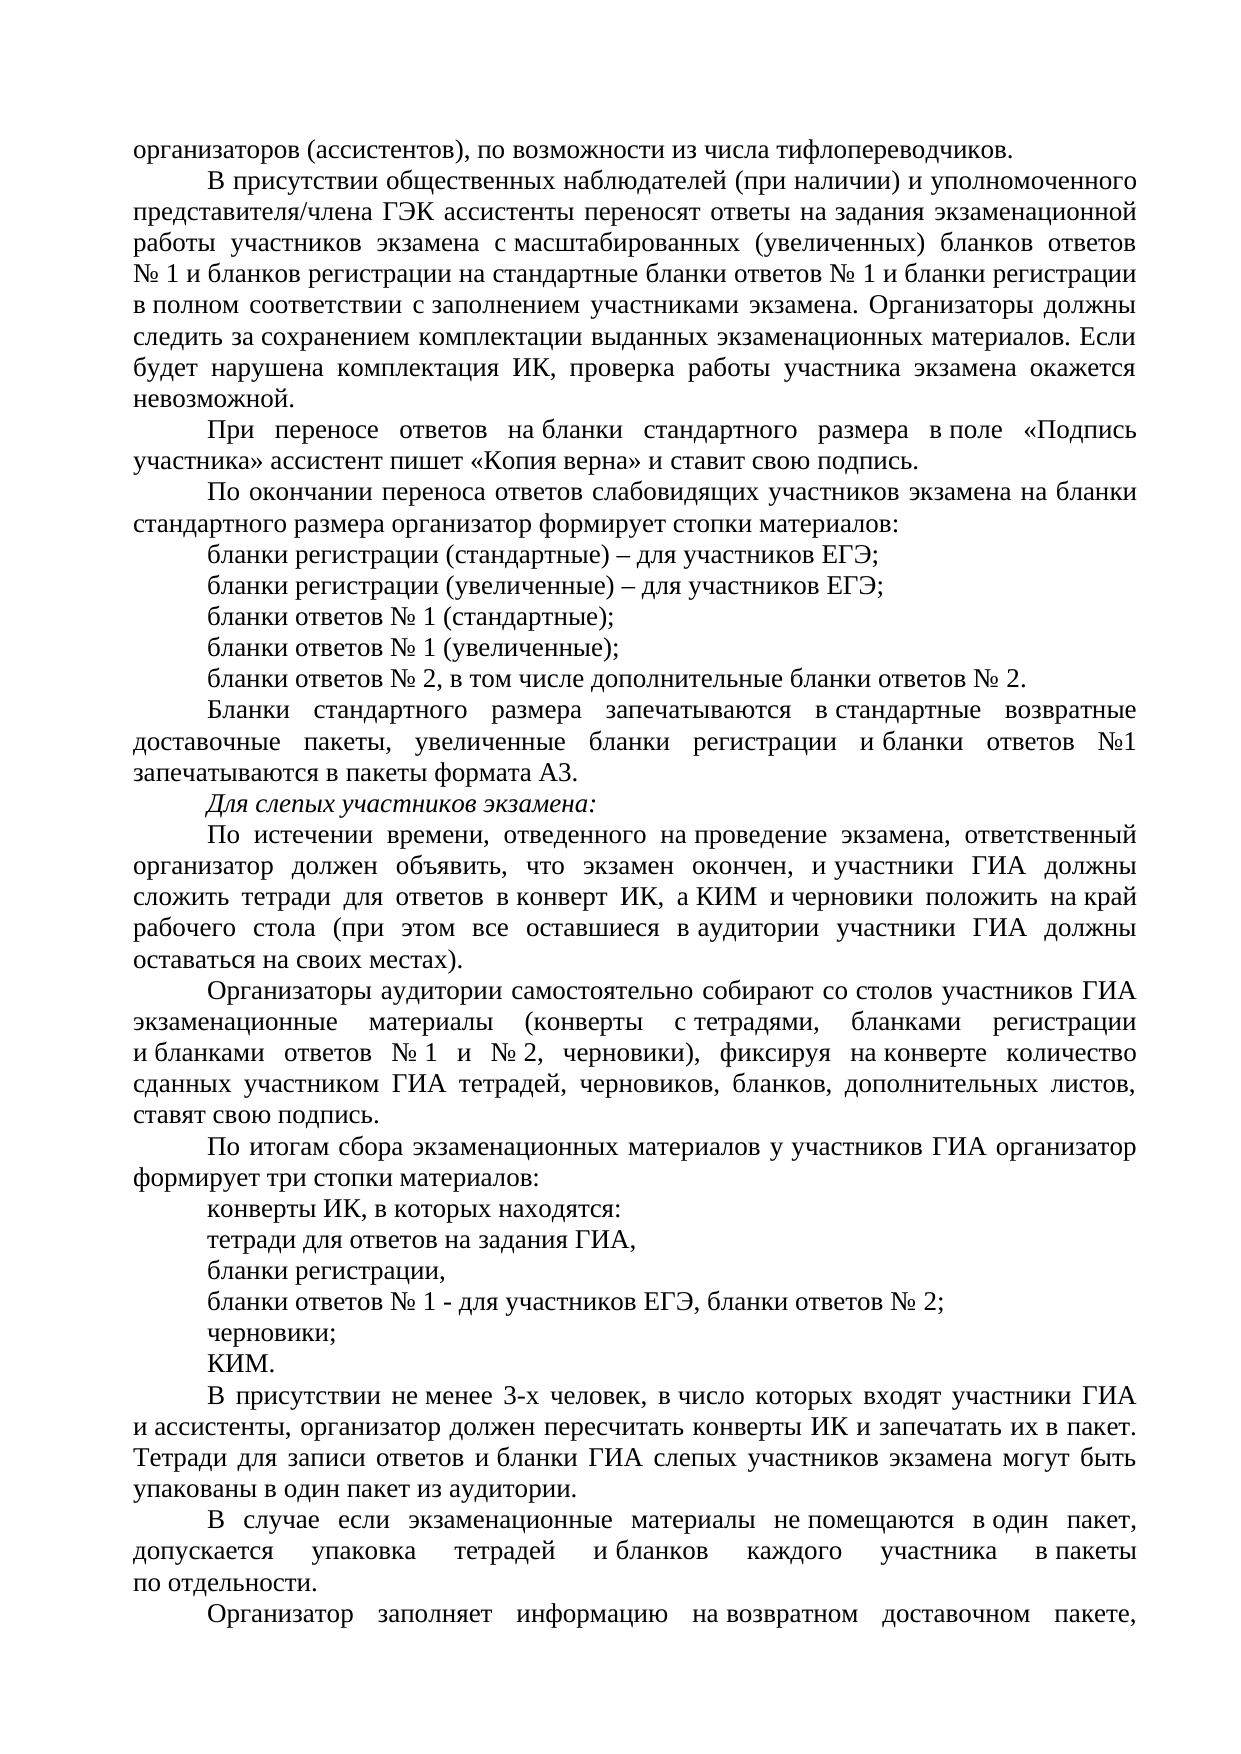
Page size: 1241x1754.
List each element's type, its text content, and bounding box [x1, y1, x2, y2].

text черновики; [133, 1316, 1137, 1348]
text бланки ответов № 1 (стандартные); [133, 600, 1137, 631]
text КИМ. [133, 1348, 1137, 1379]
text бланки регистрации (стандартные) – для участников ЕГЭ; [133, 538, 1137, 569]
text бланки ответов № 2, в том числе дополнительные бланки ответов № 2. [133, 662, 1137, 693]
text В присутствии не менее 3-х человек, в число которых входят участники ГИА и ассистенты, организатор должен пересчитать конверты ИК и запечатать их в пакет. Тетради для записи ответов и бланки ГИА слепых участников экзамена могут быть упакованы в один пакет из аудитории. [133, 1379, 1137, 1503]
text По итогам сбора экзаменационных материалов у участников ГИА организатор формирует три стопки материалов: [133, 1129, 1137, 1192]
text Организаторы аудитории самостоятельно собирают со столов участников ГИА экзаменационные материалы (конверты с тетрадями, бланками регистрации и бланками ответов № 1 и № 2, черновики), фиксируя на конверте количество сданных участником ГИА тетрадей, черновиков, бланков, дополнительных листов, ставят свою подпись. [133, 974, 1137, 1129]
text В присутствии общественных наблюдателей (при наличии) и уполномоченного представителя/члена ГЭК ассистенты переносят ответы на задания экзаменационной работы участников экзамена с масштабированных (увеличенных) бланков ответов № 1 и бланков регистрации на стандартные бланки ответов № 1 и бланки регистрации в полном соответствии с заполнением участниками экзамена. Организаторы должны следить за сохранением комплектации выданных экзаменационных материалов. Если будет нарушена комплектация ИК, проверка работы участника экзамена окажется невозможной. [133, 164, 1137, 413]
text При переносе ответов на бланки стандартного размера в поле «Подпись участника» ассистент пишет «Копия верна» и ставит свою подпись. [133, 413, 1137, 476]
text конверты ИК, в которых находятся: [133, 1192, 1137, 1223]
text бланки регистрации (увеличенные) – для участников ЕГЭ; [133, 569, 1137, 600]
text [133, 133, 1137, 164]
text По окончании переноса ответов слабовидящих участников экзамена на бланки стандартного размера организатор формирует стопки материалов: [133, 476, 1137, 538]
text бланки ответов № 1 - для участников ЕГЭ, бланки ответов № 2; [133, 1285, 1137, 1316]
text В случае если экзаменационные материалы не помещаются в один пакет, допускается упаковка тетрадей и бланков каждого участника в пакеты по отдельности. [133, 1503, 1137, 1597]
text По истечении времени, отведенного на проведение экзамена, ответственный организатор должен объявить, что экзамен окончен, и участники ГИА должны сложить тетради для ответов в конверт ИК, а КИМ и черновики положить на край рабочего стола (при этом все оставшиеся в аудитории участники ГИА должны оставаться на своих местах). [133, 818, 1137, 974]
text Для слепых участников экзамена: [133, 787, 1137, 818]
text Бланки стандартного размера запечатываются в стандартные возвратные доставочные пакеты, увеличенные бланки регистрации и бланки ответов №1 запечатываются в пакеты формата А3. [133, 693, 1137, 787]
text бланки регистрации, [133, 1254, 1137, 1285]
text бланки ответов № 1 (увеличенные); [133, 631, 1137, 662]
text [133, 1597, 1137, 1628]
text тетради для ответов на задания ГИА, [133, 1223, 1137, 1254]
